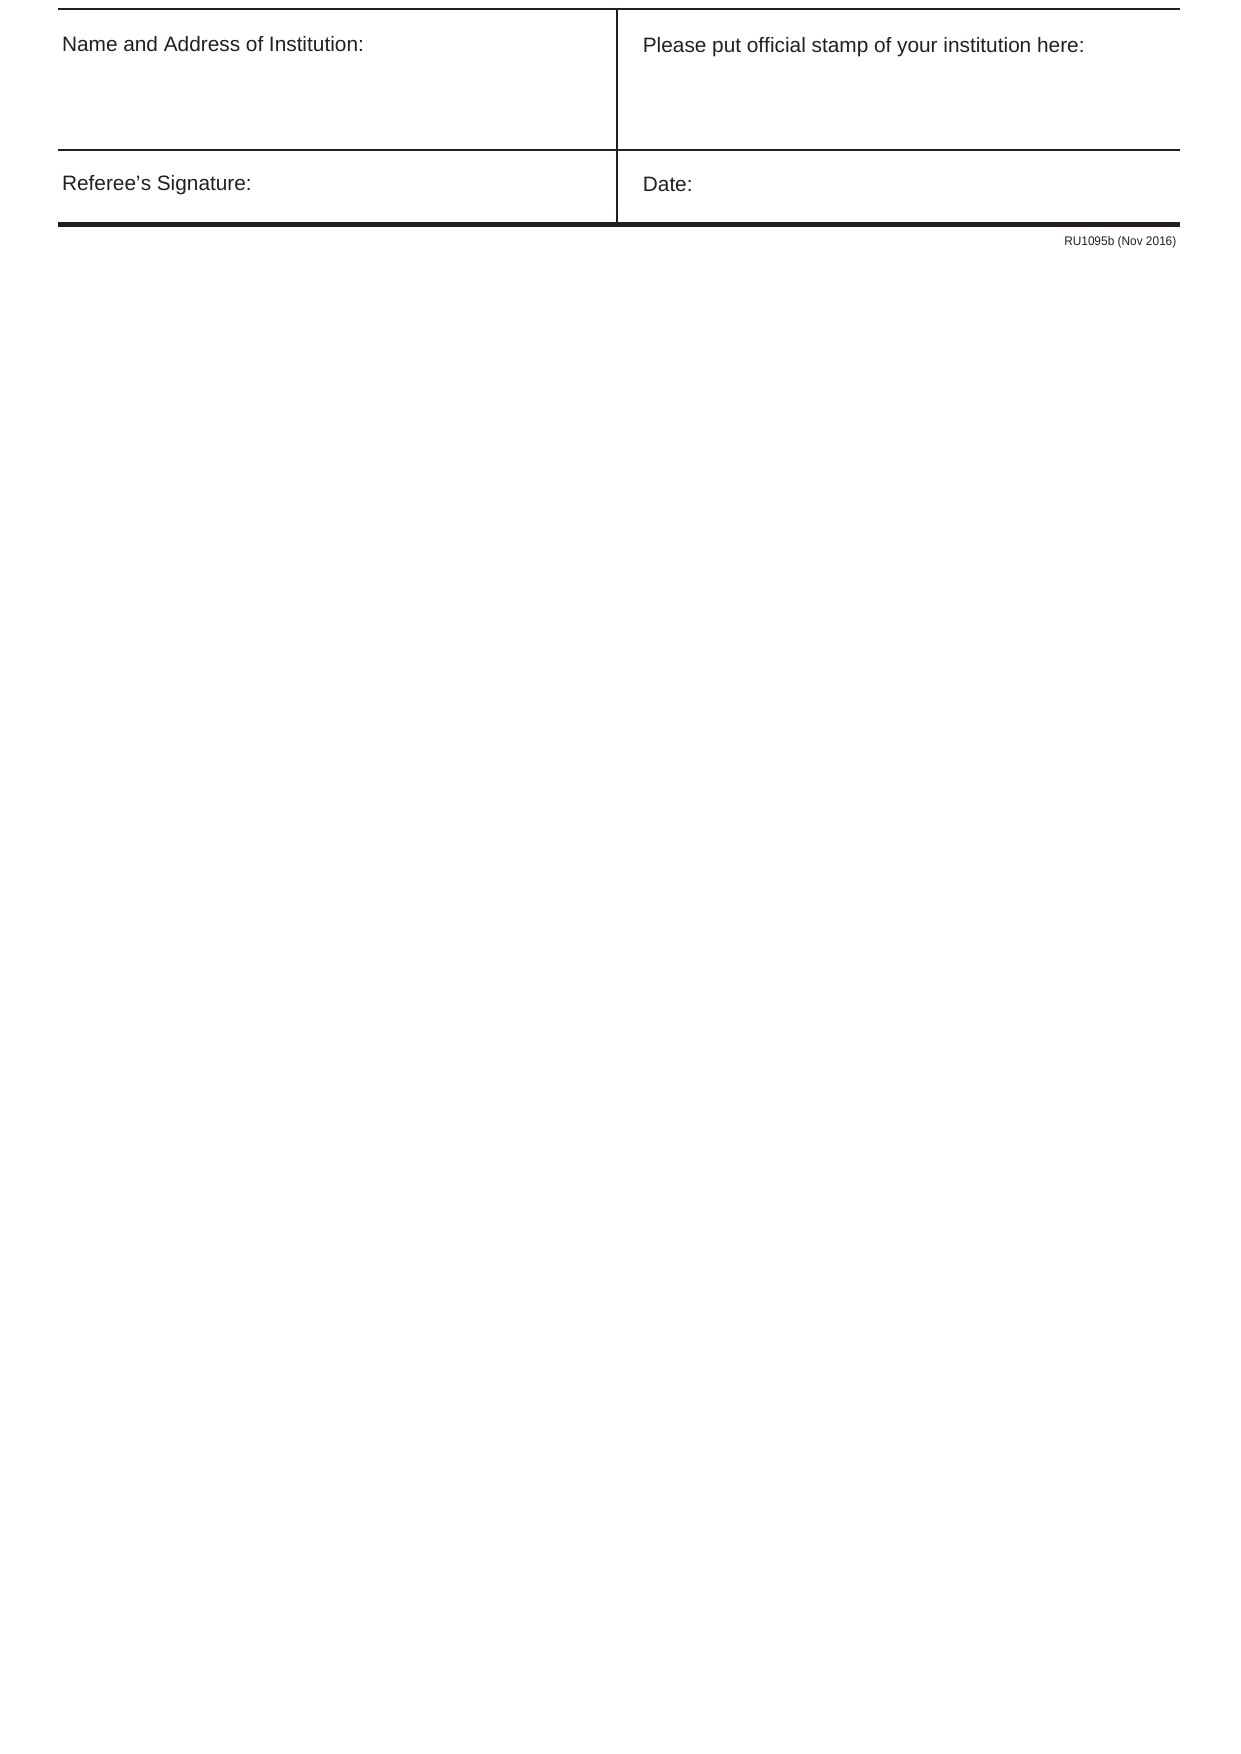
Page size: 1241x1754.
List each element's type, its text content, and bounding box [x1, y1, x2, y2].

text RU1095b (Nov 2016) [46, 233, 1176, 248]
table_cell Name and Address of Institution: [58, 10, 616, 148]
table_cell Date: [618, 151, 1180, 222]
table_cell Referee’s Signature: [58, 151, 616, 222]
table_cell Please put official stamp of your institution here: [618, 10, 1180, 148]
